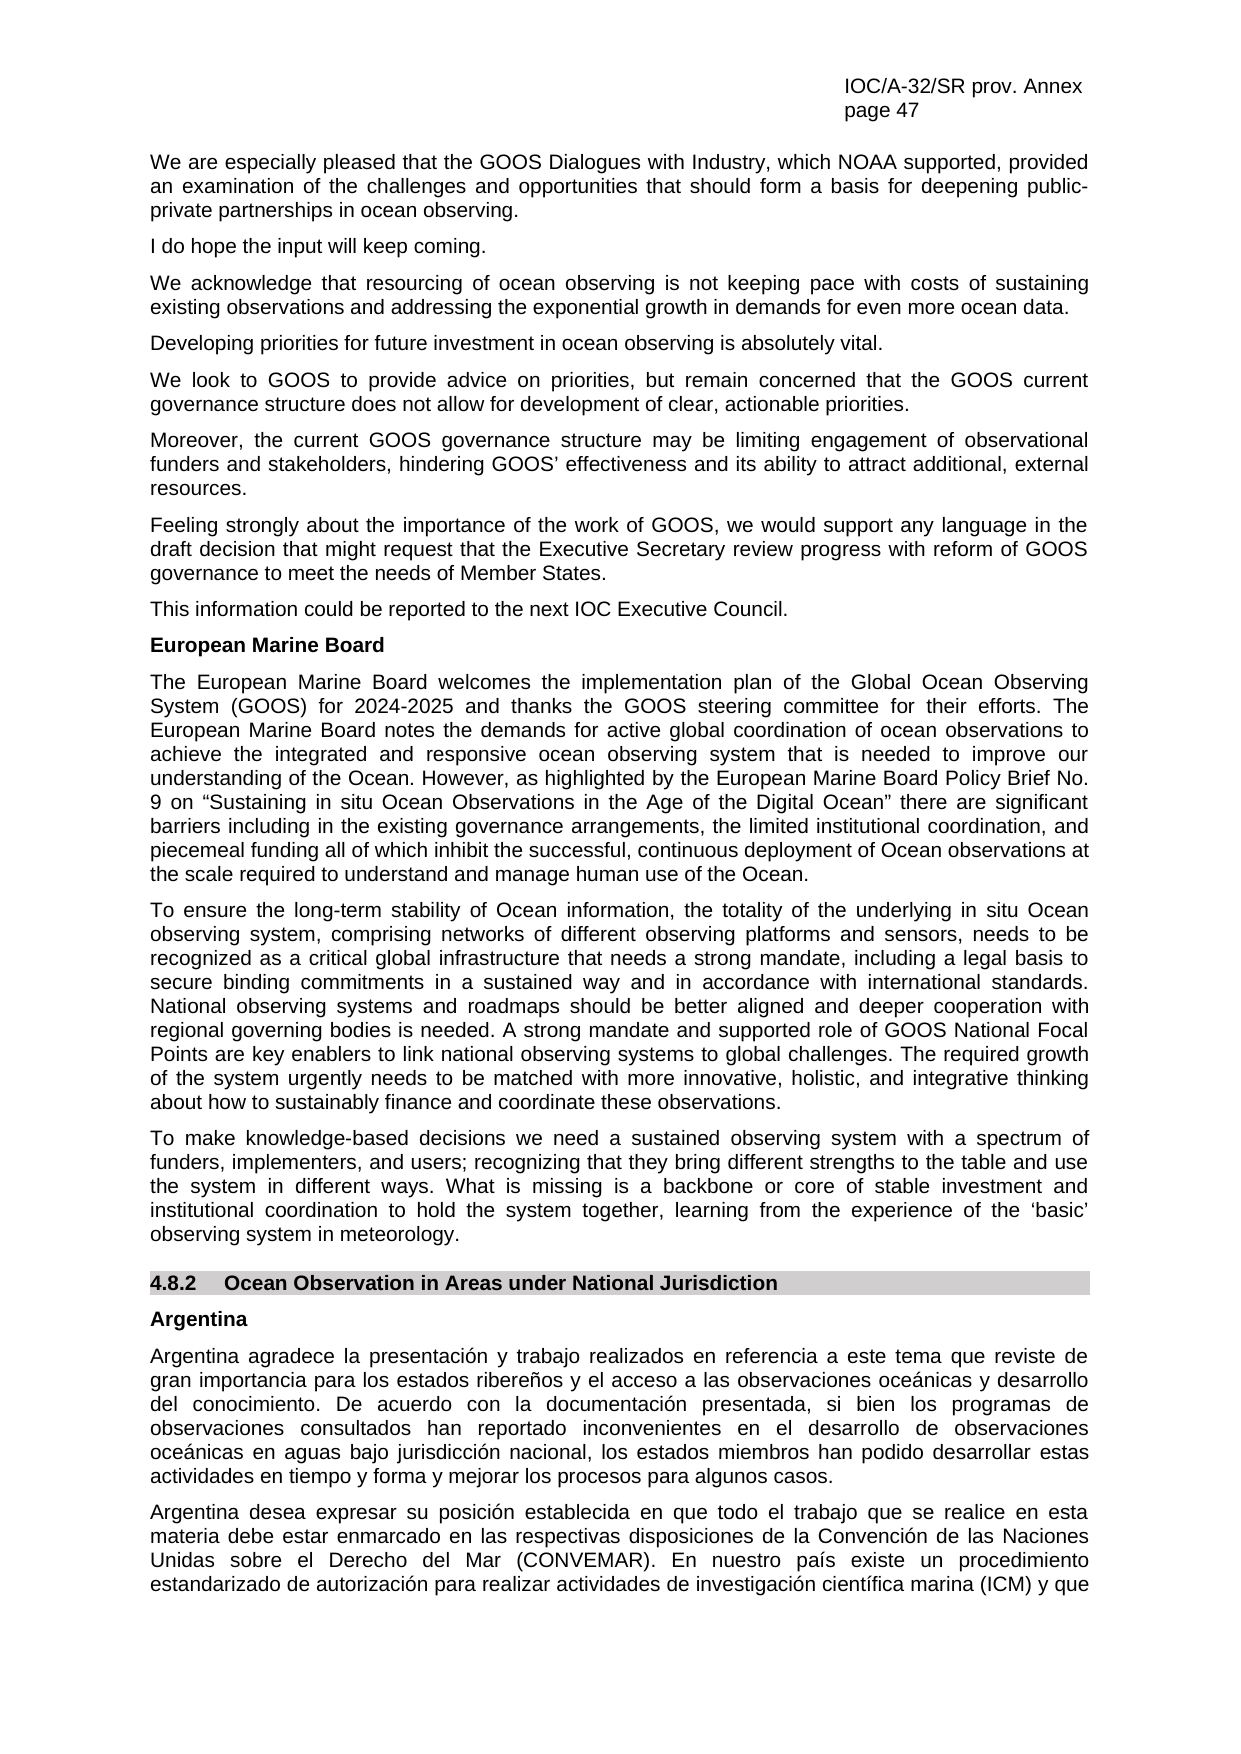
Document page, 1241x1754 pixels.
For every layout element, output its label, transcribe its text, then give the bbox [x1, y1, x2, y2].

text The European Marine Board welcomes the implementation plan of the Global Ocean Observing System (GOOS) for 2024-2025 and thanks the GOOS steering committee for their efforts. The European Marine Board notes the demands for active global coordination of ocean observations to achieve the integrated and responsive ocean observing system that is needed to improve our understanding of the Ocean. However, as highlighted by the European Marine Board Policy Brief No. 9 on “Sustaining in situ Ocean Observations in the Age of the Digital Ocean” there are significant barriers including in the existing governance arrangements, the limited institutional coordination, and piecemeal funding all of which inhibit the successful, continuous deployment of Ocean observations at the scale required to understand and manage human use of the Ocean. [150, 670, 1090, 885]
text To make knowledge-based decisions we need a sustained observing system with a spectrum of funders, implementers, and users; recognizing that they bring different strengths to the table and use the system in different ways. What is missing is a backbone or core of stable investment and institutional coordination to hold the system together, learning from the experience of the ‘basic’ observing system in meteorology. [150, 1126, 1090, 1246]
text Argentina agradece la presentación y trabajo realizados en referencia a este tema que reviste de gran importancia para los estados ribereños y el acceso a las observaciones oceánicas y desarrollo del conocimiento. De acuerdo con la documentación presentada, si bien los programas de observaciones consultados han reportado inconvenientes en el desarrollo de observaciones oceánicas en aguas bajo jurisdicción nacional, los estados miembros han podido desarrollar estas actividades en tiempo y forma y mejorar los procesos para algunos casos. [150, 1344, 1090, 1487]
text Moreover, the current GOOS governance structure may be limiting engagement of observational funders and stakeholders, hindering GOOS’ effectiveness and its ability to attract additional, external resources. [150, 428, 1090, 500]
text Argentina [150, 1307, 1090, 1331]
text 4.8.2 Ocean Observation in Areas under National Jurisdiction [150, 1271, 1090, 1295]
text Feeling strongly about the importance of the work of GOOS, we would support any language in the draft decision that might request that the Executive Secretary review progress with reform of GOOS governance to meet the needs of Member States. [150, 512, 1090, 584]
text To ensure the long-term stability of Ocean information, the totality of the underlying in situ Ocean observing system, comprising networks of different observing platforms and sensors, needs to be recognized as a critical global infrastructure that needs a strong mandate, including a legal basis to secure binding commitments in a sustained way and in accordance with international standards. National observing systems and roadmaps should be better aligned and deeper cooperation with regional governing bodies is needed. A strong mandate and supported role of GOOS National Focal Points are key enablers to link national observing systems to global challenges. The required growth of the system urgently needs to be matched with more innovative, holistic, and integrative thinking about how to sustainably finance and coordinate these observations. [150, 898, 1090, 1113]
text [150, 1500, 1090, 1596]
text We are especially pleased that the GOOS Dialogues with Industry, which NOAA supported, provided an examination of the challenges and opportunities that should form a basis for deepening public-private partnerships in ocean observing. [150, 150, 1090, 222]
text We acknowledge that resourcing of ocean observing is not keeping pace with costs of sustaining existing observations and addressing the exponential growth in demands for even more ocean data. [150, 271, 1090, 319]
text I do hope the input will keep coming. [150, 234, 1090, 258]
text Developing priorities for future investment in ocean observing is absolutely vital. [150, 331, 1090, 355]
text European Marine Board [150, 633, 1090, 657]
text This information could be reported to the next IOC Executive Council. [150, 597, 1090, 621]
text We look to GOOS to provide advice on priorities, but remain concerned that the GOOS current governance structure does not allow for development of clear, actionable priorities. [150, 368, 1090, 416]
